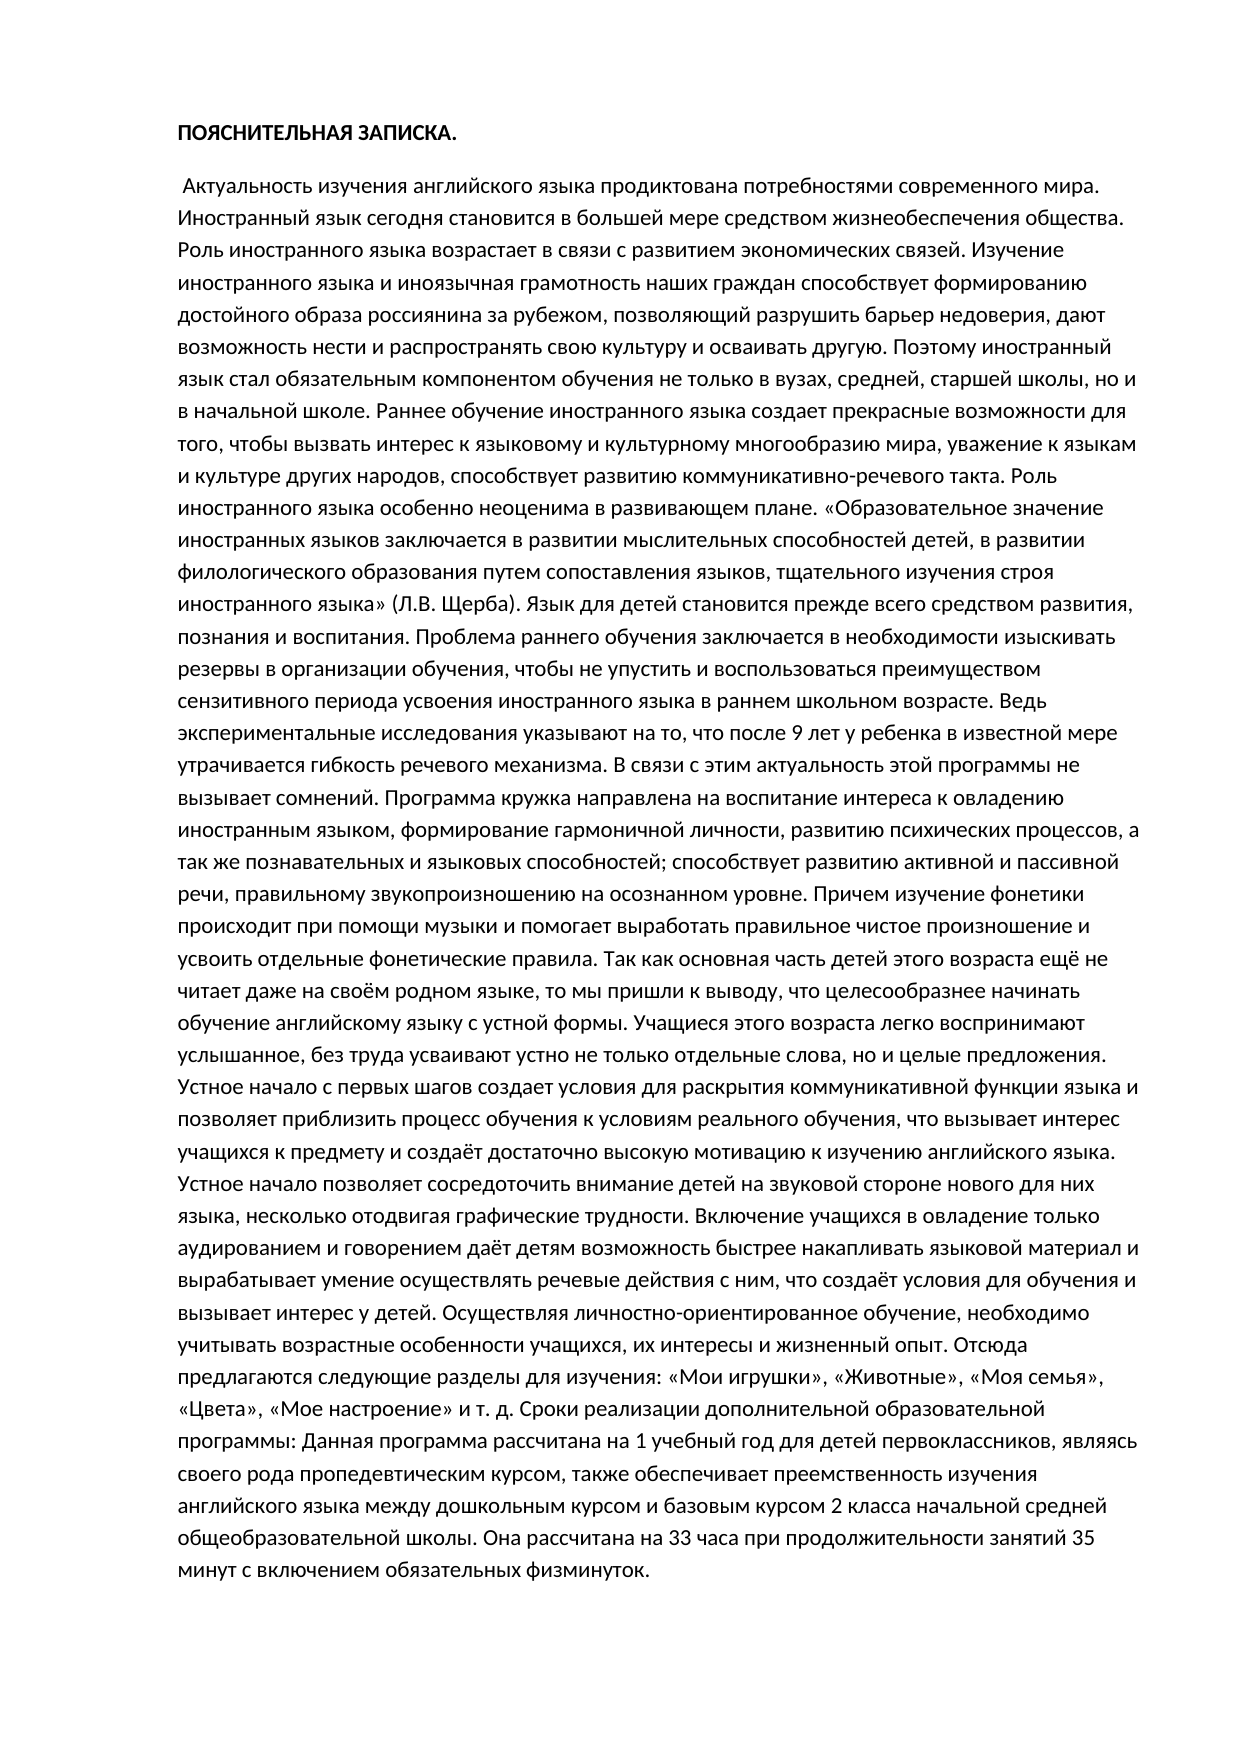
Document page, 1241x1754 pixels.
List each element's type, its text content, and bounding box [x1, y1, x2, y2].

text ПОЯСНИТЕЛЬНАЯ ЗАПИСКА. [177, 118, 1152, 146]
text Актуальность изучения английского языка продиктована потребностями современного мира. Иностранный язык сегодня становится в большей мере средством жизнеобеспечения общества. Роль иностранного языка возрастает в связи с развитием экономических связей. Изучение иностранного языка и иноязычная грамотность наших граждан способствует формированию достойного образа россиянина за рубежом, позволяющий разрушить барьер недоверия, дают возможность нести и распространять свою культуру и осваивать другую. Поэтому иностранный язык стал обязательным компонентом обучения не только в вузах, средней, старшей школы, но и в начальной школе. Раннее обучение иностранного языка создает прекрасные возможности для того, чтобы вызвать интерес к языковому и культурному многообразию мира, уважение к языкам и культуре других народов, способствует развитию коммуникативно-речевого такта. Роль иностранного языка особенно неоценима в развивающем плане. «Образовательное значение иностранных языков заключается в развитии мыслительных способностей детей, в развитии филологического образования путем сопоставления языков, тщательного изучения строя иностранного языка» (Л.В. Щерба). Язык для детей становится прежде всего средством развития, познания и воспитания. Проблема раннего обучения заключается в необходимости изыскивать резервы в организации обучения, чтобы не упустить и воспользоваться преимуществом сензитивного периода усвоения иностранного языка в раннем школьном возрасте. Ведь экспериментальные исследования указывают на то, что после 9 лет у ребенка в известной мере утрачивается гибкость речевого механизма. В связи с этим актуальность этой программы не вызывает сомнений. Программа кружка направлена на воспитание интереса к овладению иностранным языком, формирование гармоничной личности, развитию психических процессов, а так же познавательных и языковых способностей; способствует развитию активной и пассивной речи, правильному звукопроизношению на осознанном уровне. Причем изучение фонетики происходит при помощи музыки и помогает выработать правильное чистое произношение и усвоить отдельные фонетические правила. Так как основная часть детей этого возраста ещё не читает даже на своём родном языке, то мы пришли к выводу, что целесообразнее начинать обучение английскому языку с устной формы. Учащиеся этого возраста легко воспринимают услышанное, без труда усваивают устно не только отдельные слова, но и целые предложения. Устное начало с первых шагов создает условия для раскрытия коммуникативной функции языка и позволяет приблизить процесс обучения к условиям реального обучения, что вызывает интерес учащихся к предмету и создаёт достаточно высокую мотивацию к изучению английского языка. Устное начало позволяет сосредоточить внимание детей на звуковой стороне нового для них языка, несколько отодвигая графические трудности. Включение учащихся в овладение только аудированием и говорением даёт детям возможность быстрее накапливать языковой материал и вырабатывает умение осуществлять речевые действия с ним, что создаёт условия для обучения и вызывает интерес у детей. Осуществляя личностно-ориентированное обучение, необходимо учитывать возрастные особенности учащихся, их интересы и жизненный опыт. Отсюда предлагаются следующие разделы для изучения: «Мои игрушки», «Животные», «Моя семья», «Цвета», «Мое настроение» и т. д. Сроки реализации дополнительной образовательной программы: Данная программа рассчитана на 1 учебный год для детей первоклассников, являясь своего рода пропедевтическим курсом, также обеспечивает преемственность изучения английского языка между дошкольным курсом и базовым курсом 2 класса начальной средней общеобразовательной школы. Она рассчитана на 33 часа при продолжительности занятий 35 минут с включением обязательных физминуток. [177, 171, 1152, 1583]
